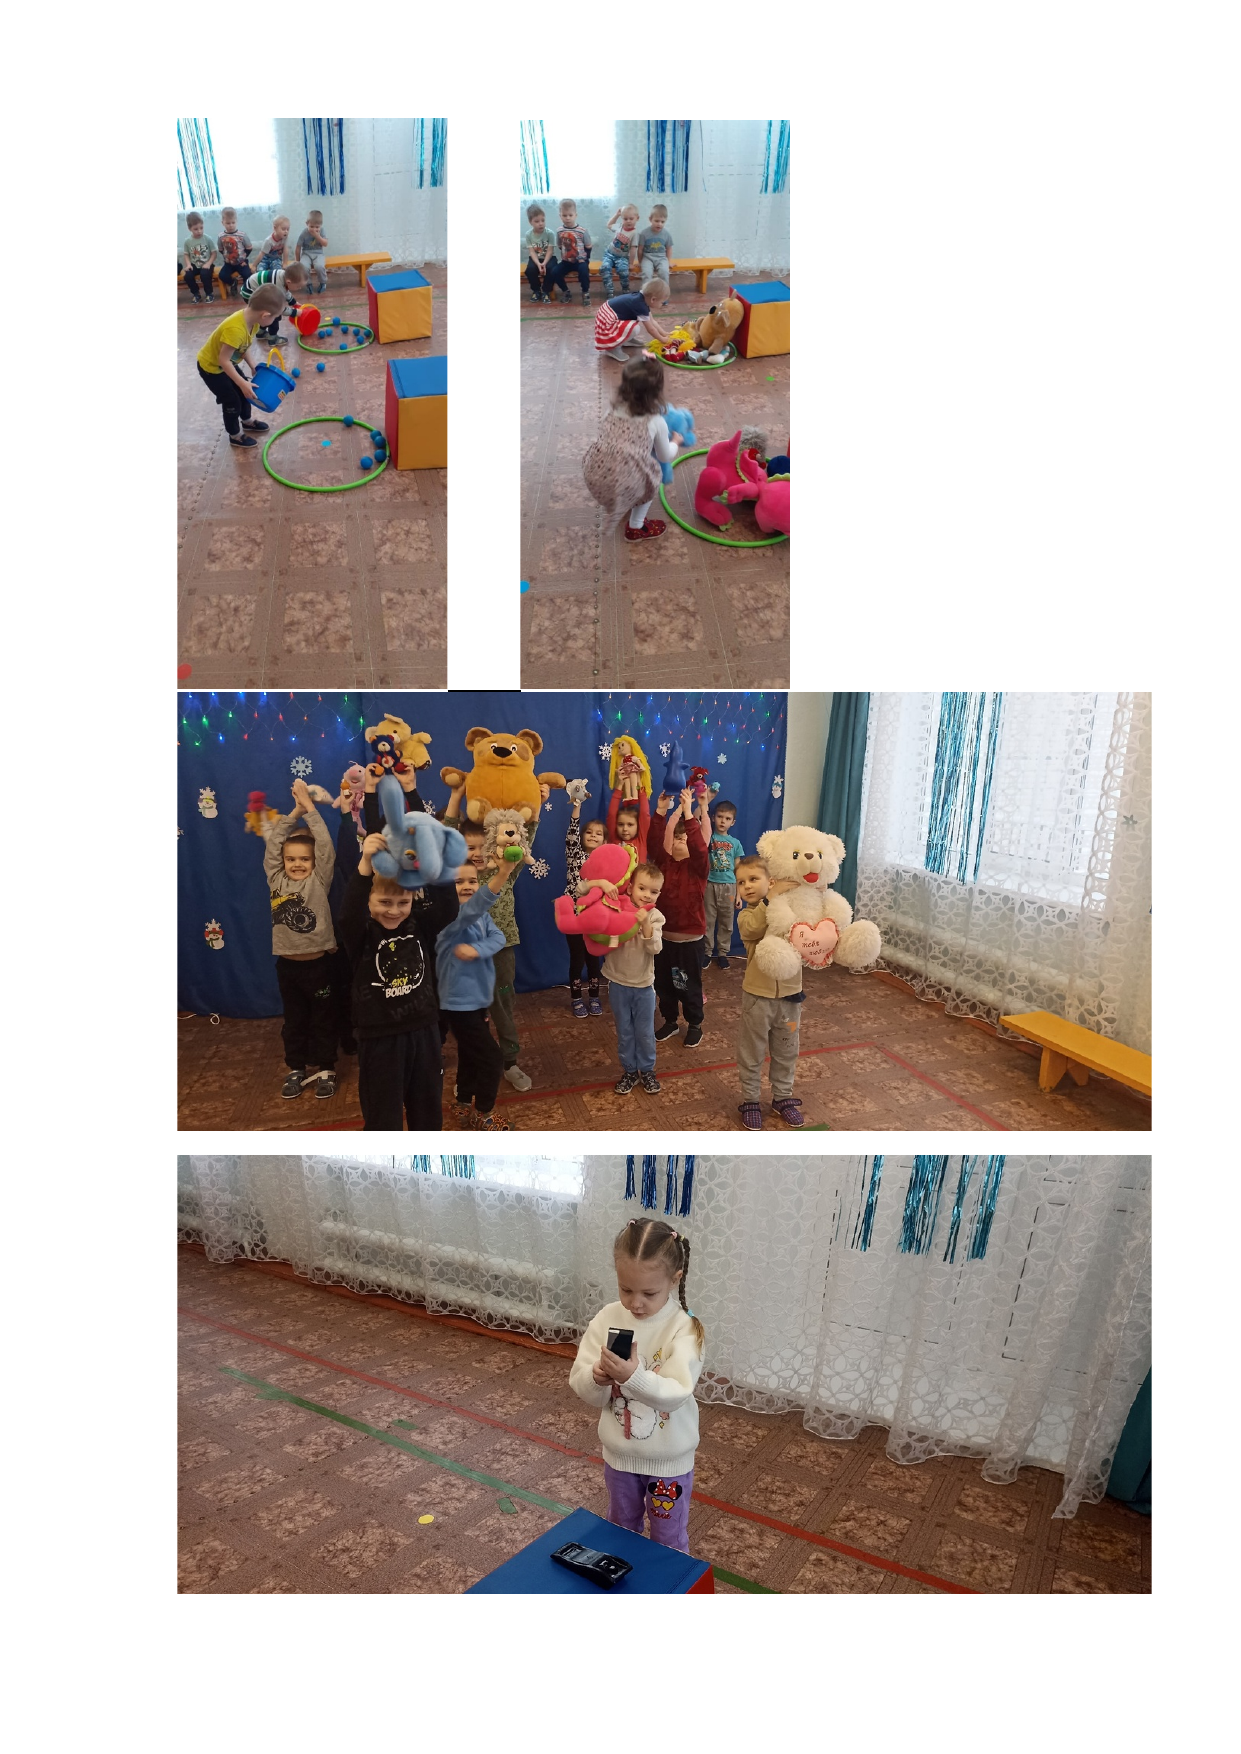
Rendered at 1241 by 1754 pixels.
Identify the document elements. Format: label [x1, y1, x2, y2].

picture [177, 118, 448, 689]
picture [177, 692, 1152, 1131]
picture [177, 1155, 1152, 1594]
picture [520, 120, 790, 689]
